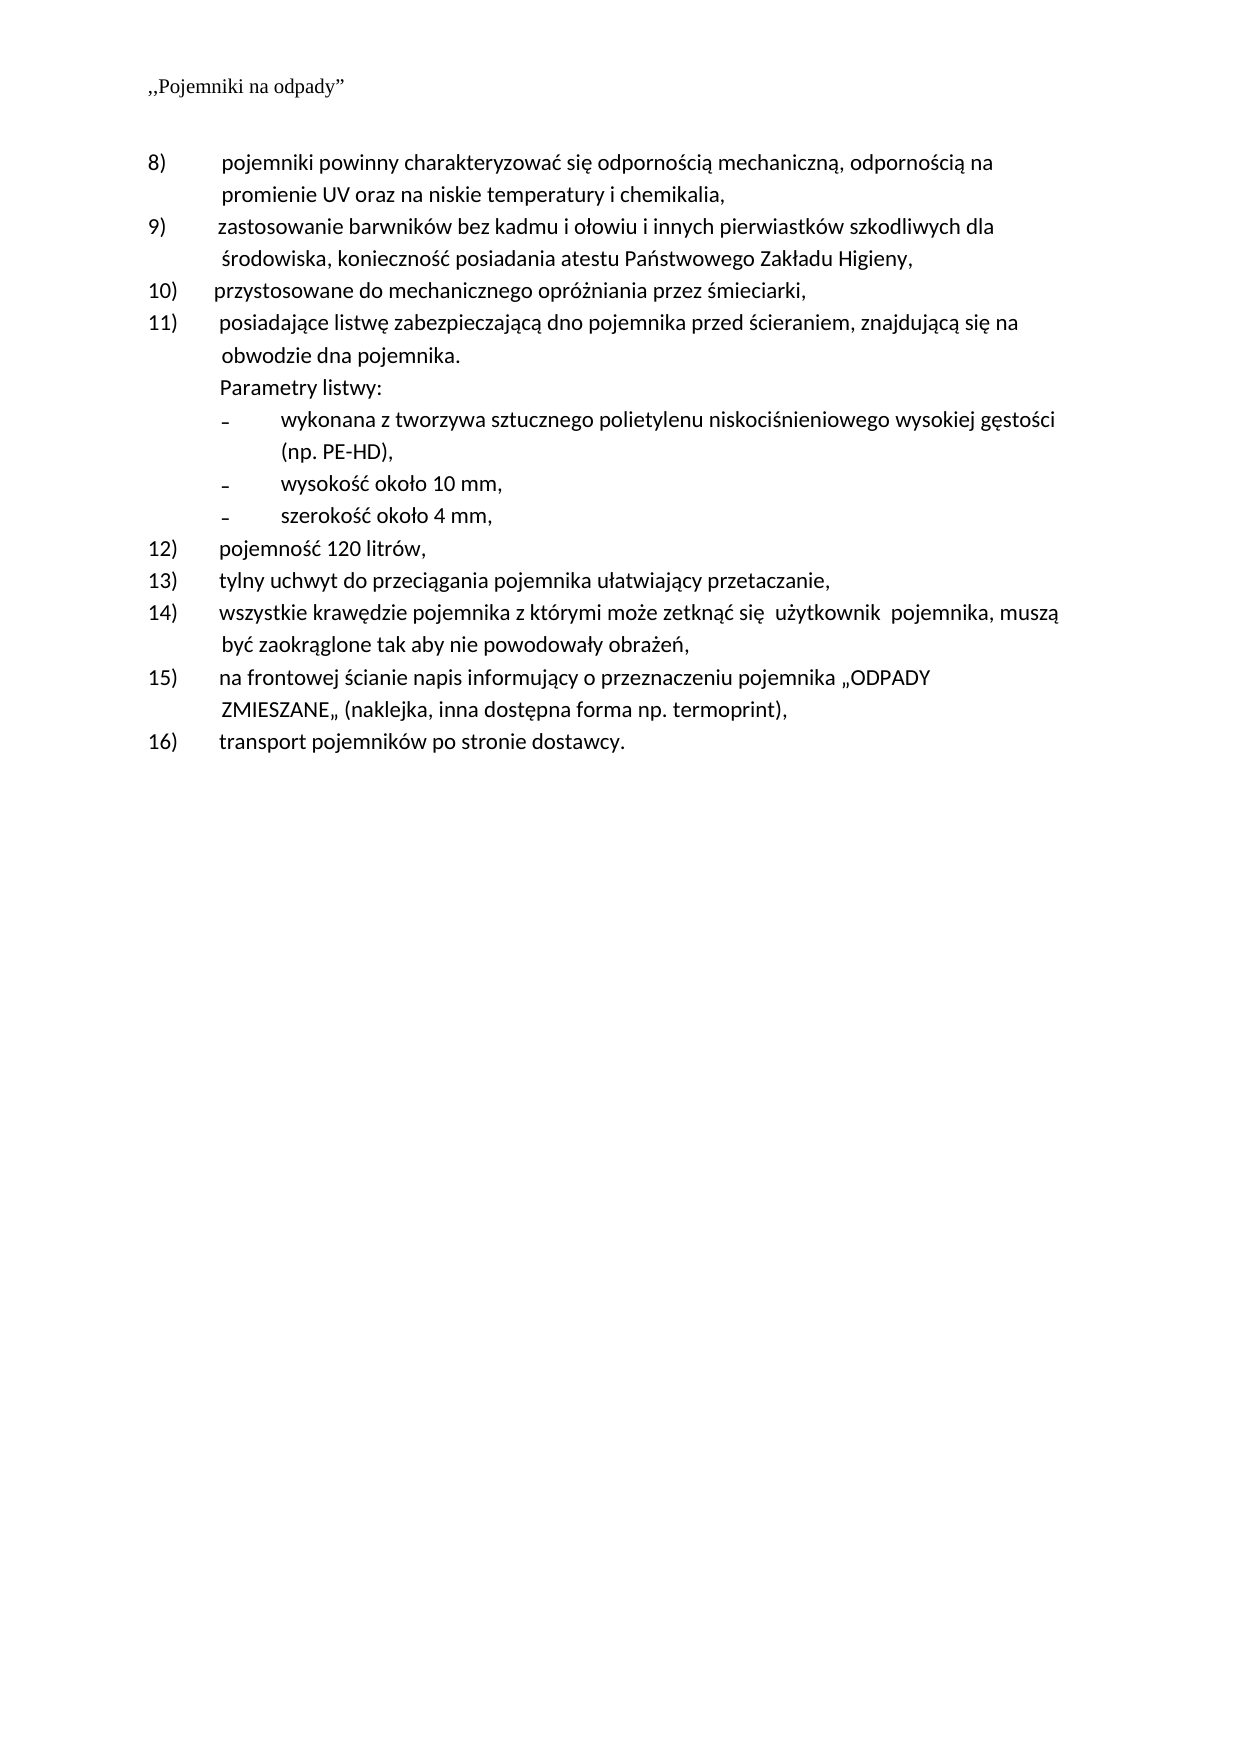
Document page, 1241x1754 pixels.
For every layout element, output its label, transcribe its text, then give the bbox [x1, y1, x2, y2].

list wykonana z tworzywa sztucznego polietylenu niskociśnieniowego wysokiej gęstości (np. PE-HD), [221, 405, 1093, 465]
text Parametry listwy: [148, 373, 1093, 401]
text 16) transport pojemników po stronie dostawcy. [148, 727, 1093, 755]
list wysokość około 10 mm, [221, 469, 1093, 497]
text 9) zastosowanie barwników bez kadmu i ołowiu i innych pierwiastków szkodliwych dla środowiska, konieczność posiadania atestu Państwowego Zakładu Higieny, [148, 212, 1093, 272]
text 14) wszystkie krawędzie pojemnika z którymi może zetknąć się użytkownik pojemnika, muszą być zaokrąglone tak aby nie powodowały obrażeń, [148, 598, 1093, 658]
list szerokość około 4 mm, [221, 502, 1093, 530]
text 15) na frontowej ścianie napis informujący o przeznaczeniu pojemnika „ODPADY ZMIESZANE„ (naklejka, inna dostępna forma np. termoprint), [148, 663, 1093, 723]
text 11) posiadające listwę zabezpieczającą dno pojemnika przed ścieraniem, znajdującą się na obwodzie dna pojemnika. [148, 308, 1093, 369]
text 12) pojemność 120 litrów, [148, 534, 1093, 562]
text 13) tylny uchwyt do przeciągania pojemnika ułatwiający przetaczanie, [148, 566, 1093, 594]
text 8) pojemniki powinny charakteryzować się odpornością mechaniczną, odpornością na promienie UV oraz na niskie temperatury i chemikalia, [148, 148, 1093, 208]
text 10) przystosowane do mechanicznego opróżniania przez śmieciarki, [148, 276, 1093, 304]
